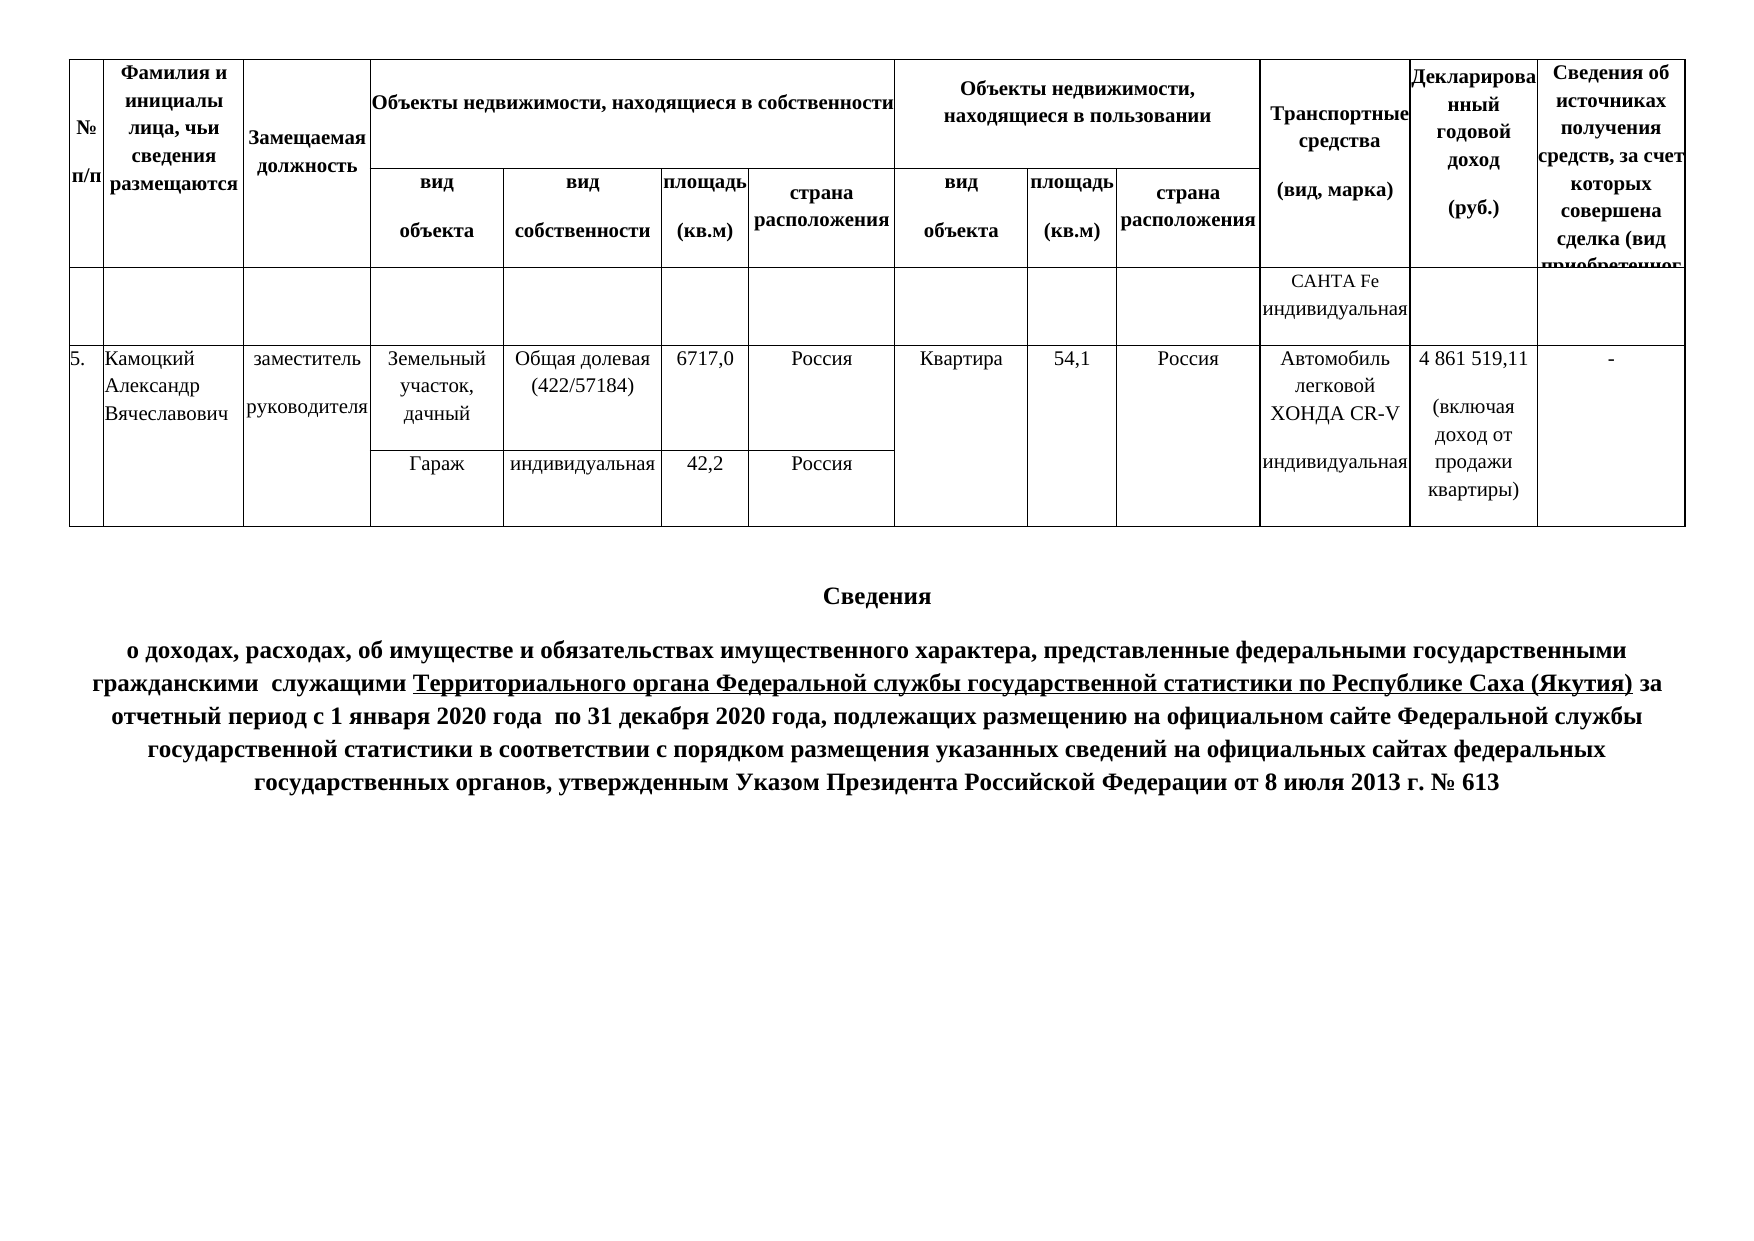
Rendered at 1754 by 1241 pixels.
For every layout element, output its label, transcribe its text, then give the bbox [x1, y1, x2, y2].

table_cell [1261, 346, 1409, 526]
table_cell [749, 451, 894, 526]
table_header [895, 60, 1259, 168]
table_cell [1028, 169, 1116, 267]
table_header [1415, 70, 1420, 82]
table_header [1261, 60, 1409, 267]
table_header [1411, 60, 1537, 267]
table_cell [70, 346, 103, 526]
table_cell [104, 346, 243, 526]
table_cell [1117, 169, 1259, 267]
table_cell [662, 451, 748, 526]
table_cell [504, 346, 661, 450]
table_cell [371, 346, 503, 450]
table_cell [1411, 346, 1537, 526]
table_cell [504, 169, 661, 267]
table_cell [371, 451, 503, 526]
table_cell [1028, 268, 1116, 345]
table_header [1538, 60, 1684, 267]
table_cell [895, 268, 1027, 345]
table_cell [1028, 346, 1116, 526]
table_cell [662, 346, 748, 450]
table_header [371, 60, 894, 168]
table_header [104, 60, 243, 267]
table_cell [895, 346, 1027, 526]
text Сведения [59, 581, 1695, 610]
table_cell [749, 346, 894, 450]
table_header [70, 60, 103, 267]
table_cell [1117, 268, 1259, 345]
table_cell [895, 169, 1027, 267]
text о доходах, расходах, об имуществе и обязательствах имущественного характера, представленные федеральными государственными гражданскими служащими Территориального органа Федеральной службы государственной статистики по Республике Саха (Якутия) за отчетный период с 1 января 2020 года по 31 декабря 2020 года, подлежащих размещению на официальном сайте Федеральной службы государственной статистики в соответствии с порядком размещения указанных сведений на официальных сайтах федеральных государственных органов, утвержденным Указом Президента Российской Федерации от 8 июля . № 613 [59, 635, 1695, 796]
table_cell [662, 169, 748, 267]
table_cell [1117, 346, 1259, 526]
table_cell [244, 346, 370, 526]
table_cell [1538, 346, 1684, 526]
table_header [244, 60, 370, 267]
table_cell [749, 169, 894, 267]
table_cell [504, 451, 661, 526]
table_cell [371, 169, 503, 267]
